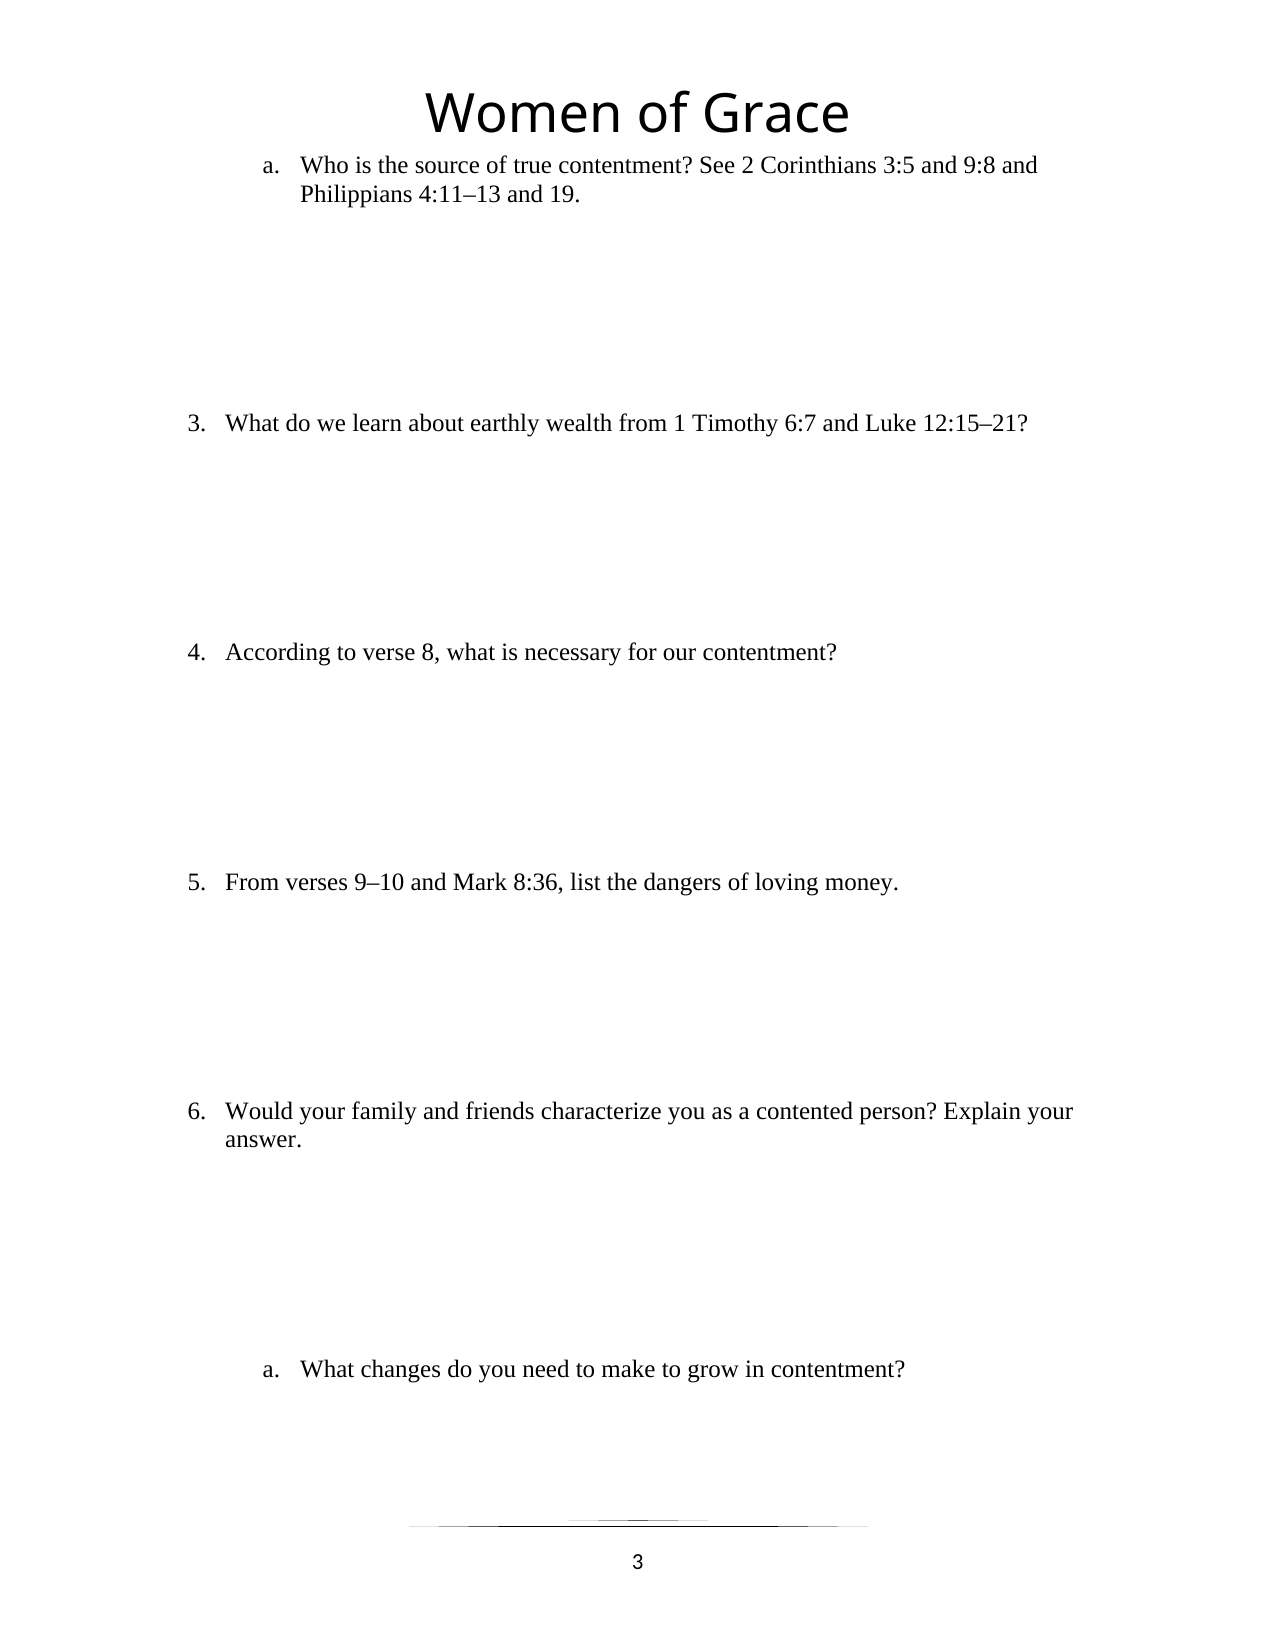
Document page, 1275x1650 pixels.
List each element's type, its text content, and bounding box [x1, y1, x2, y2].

list Who is the source of true contentment? See 2 Corinthians 3:5 and 9:8 and Philippians 4:11–13 and 19. [262, 150, 1144, 408]
list What do we learn about earthly wealth from 1 Timothy 6:7 and Luke 12:15–21? [187, 408, 1144, 637]
list According to verse 8, what is necessary for our contentment? [187, 637, 1144, 867]
list From verses 9–10 and Mark 8:36, list the dangers of loving money. [187, 867, 1144, 1096]
list Would your family and friends characterize you as a contented person? Explain your answer. [187, 1096, 1144, 1354]
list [262, 1354, 1144, 1498]
